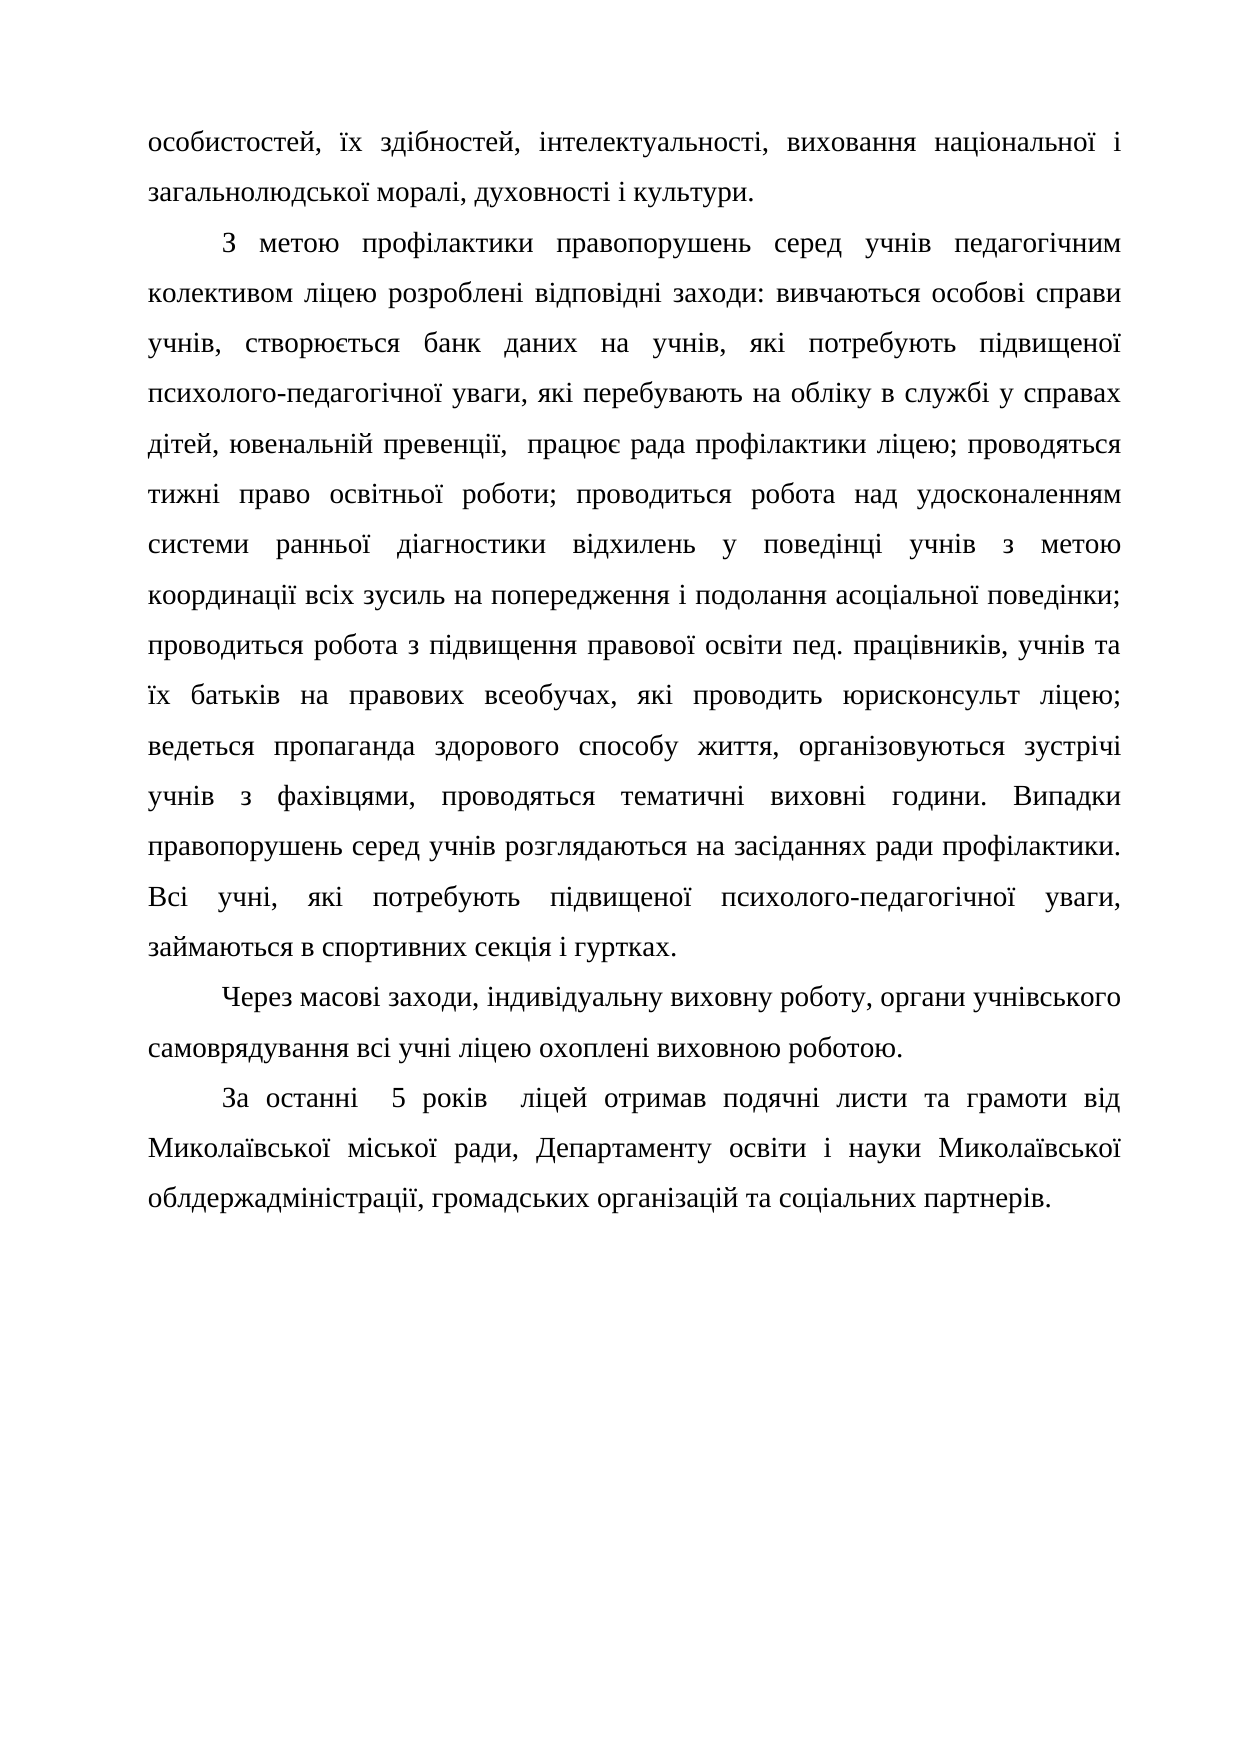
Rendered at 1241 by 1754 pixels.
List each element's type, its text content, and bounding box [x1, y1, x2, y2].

text З метою профілактики правопорушень серед учнів педагогічним колективом ліцею розроблені відповідні заходи: вивчаються особові справи учнів, створюється банк даних на учнів, які потребують підвищеної психолого-педагогічної уваги, які перебувають на обліку в службі у справах дітей, ювенальній превенції, працює рада профілактики ліцею; проводяться тижні право освітньої роботи; проводиться робота над удосконаленням системи ранньої діагностики відхилень у поведінці учнів з метою координації всіх зусиль на попередження і подолання асоціальної поведінки; проводиться робота з підвищення правової освіти пед. працівників, учнів та їх батьків на правових всеобучах, які проводить юрисконсульт ліцею; ведеться пропаганда здорового способу життя, організовуються зустрічі учнів з фахівцями, проводяться тематичні виховні години. Випадки правопорушень серед учнів розглядаються на засіданнях ради профілактики. Всі учні, які потребують підвищеної психолого-педагогічної уваги, займаються в спортивних секція і гуртках. [148, 225, 1122, 963]
text За останні 5 років ліцей отримав подячні листи та грамоти від Миколаївської міської ради, Департаменту освіти і науки Миколаївської облдержадміністрації, громадських організацій та соціальних партнерів. [148, 1080, 1122, 1214]
text Через масові заходи, індивідуальну виховну роботу, органи учнівського самоврядування всі учні ліцею охоплені виховною роботою. [148, 979, 1122, 1063]
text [148, 124, 1122, 208]
